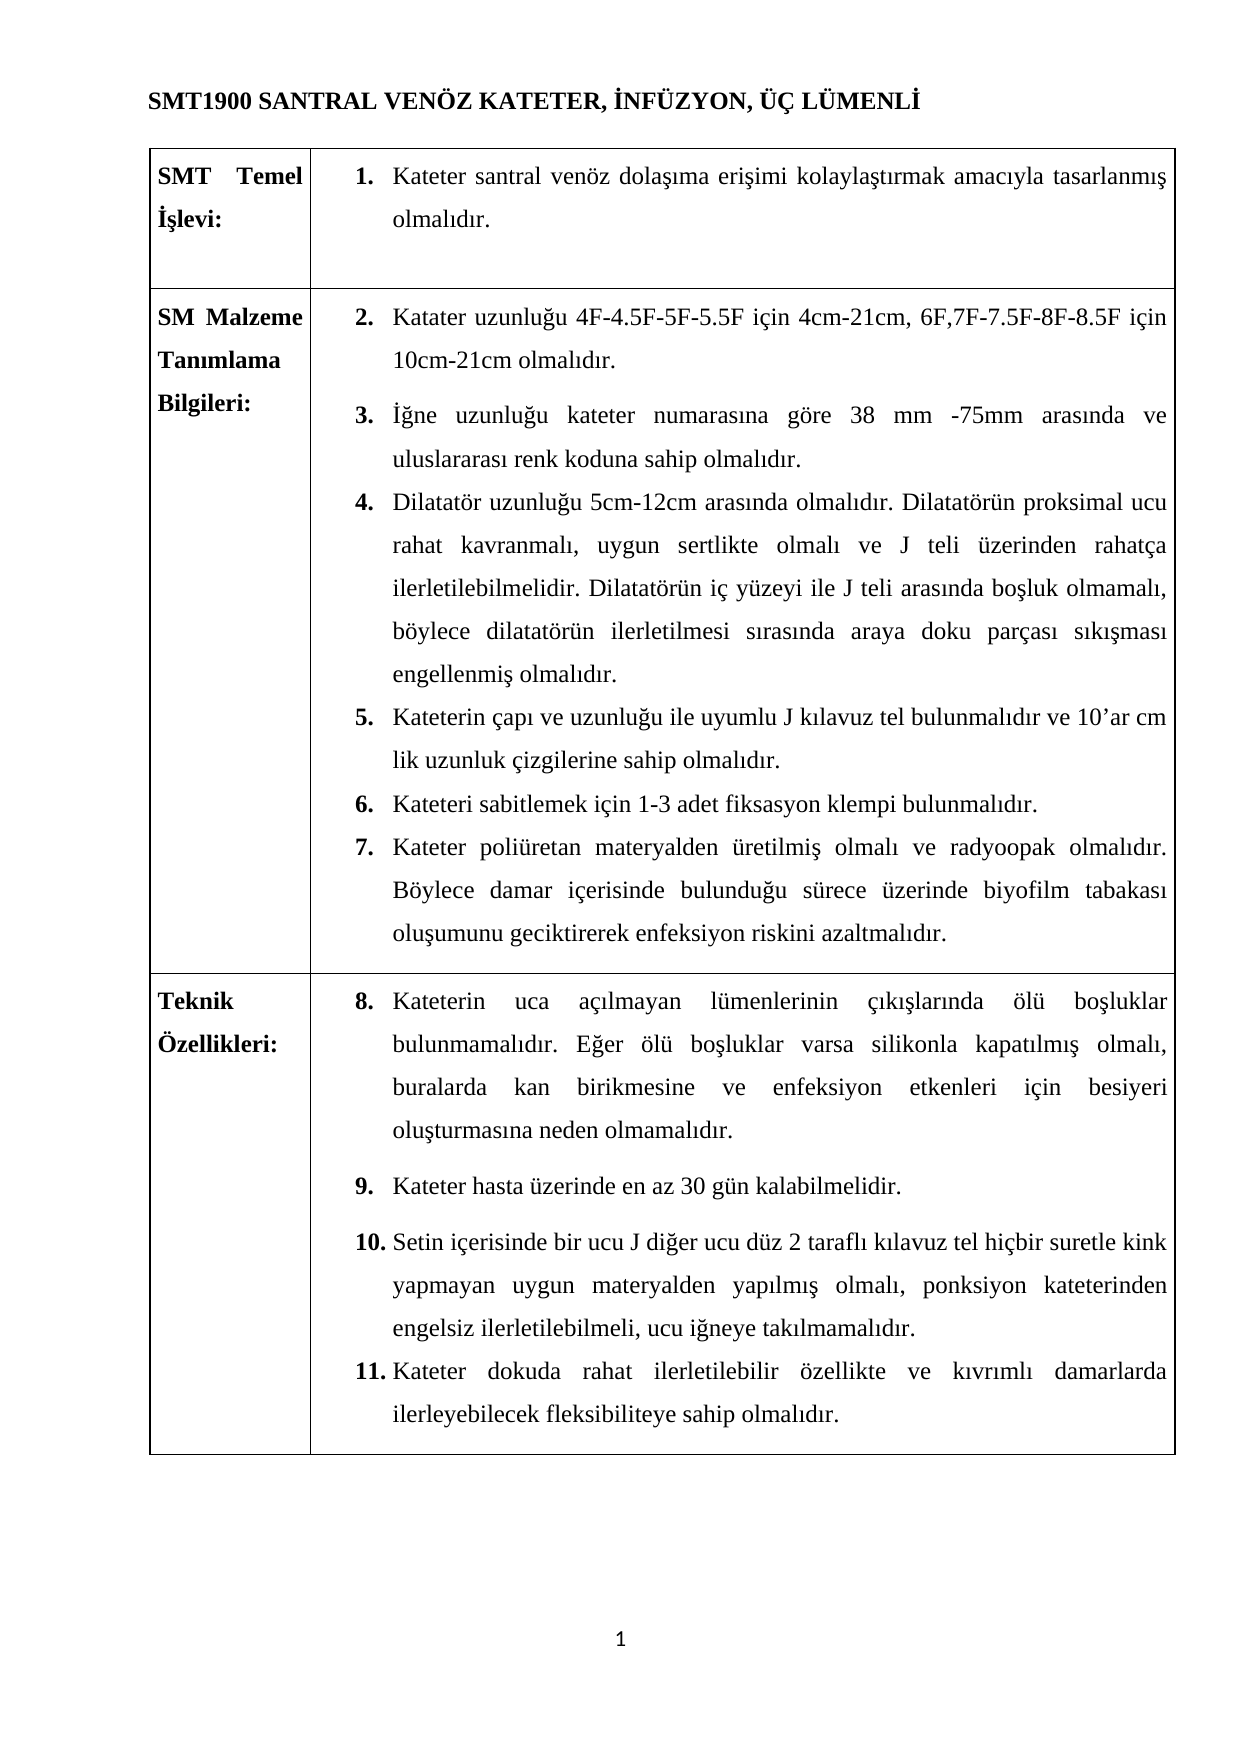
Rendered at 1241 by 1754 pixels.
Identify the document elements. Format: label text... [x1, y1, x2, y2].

table_header Kateter santral venöz dolaşıma erişimi kolaylaştırmak amacıyla tasarlanmış olmalıdır. [311, 149, 1174, 288]
table_cell SM Malzeme Tanımlama Bilgileri: [151, 289, 310, 972]
table_header SMT Temel İşlevi: [151, 149, 310, 288]
table_cell Teknik Özellikleri: [151, 974, 310, 1453]
table_cell Kateterin uca açılmayan lümenlerinin çıkışlarında ölü boşluklar bulunmamalıdır. Eğer ölü boşluklar varsa silikonla kapatılmış olmalı, buralarda kan birikmesine ve enfeksiyon etkenleri için besiyeri oluşturmasına neden olmamalıdır. Kateter hasta üzerinde en az 30 gün kalabilmelidir. Setin içerisinde bir ucu J diğer ucu düz 2 taraflı kılavuz tel hiçbir suretle kink yapmayan uygun materyalden yapılmış olmalı, ponksiyon kateterinden engelsiz ilerletilebilmeli, ucu iğneye takılmamalıdır. Kateter dokuda rahat ilerletilebilir özellikte ve kıvrımlı damarlarda ilerleyebilecek fleksibiliteye sahip olmalıdır. [311, 974, 1174, 1453]
table_cell Katater uzunluğu 4F-4.5F-5F-5.5F için 4cm-21cm, 6F,7F-7.5F-8F-8.5F için 10cm-21cm olmalıdır. İğne uzunluğu kateter numarasına göre 38 mm -75mm arasında ve uluslararası renk koduna sahip olmalıdır. Dilatatör uzunluğu 5cm-12cm arasında olmalıdır. Dilatatörün proksimal ucu rahat kavranmalı, uygun sertlikte olmalı ve J teli üzerinden rahatça ilerletilebilmelidir. Dilatatörün iç yüzeyi ile J teli arasında boşluk olmamalı, böylece dilatatörün ilerletilmesi sırasında araya doku parçası sıkışması engellenmiş olmalıdır. Kateterin çapı ve uzunluğu ile uyumlu J kılavuz tel bulunmalıdır ve 10’ar cm lik uzunluk çizgilerine sahip olmalıdır. Kateteri sabitlemek için 1-3 adet fiksasyon klempi bulunmalıdır. Kateter poliüretan materyalden üretilmiş olmalı ve radyoopak olmalıdır. Böylece damar içerisinde bulunduğu sürece üzerinde biyofilm tabakası oluşumunu geciktirerek enfeksiyon riskini azaltmalıdır. [311, 289, 1174, 972]
